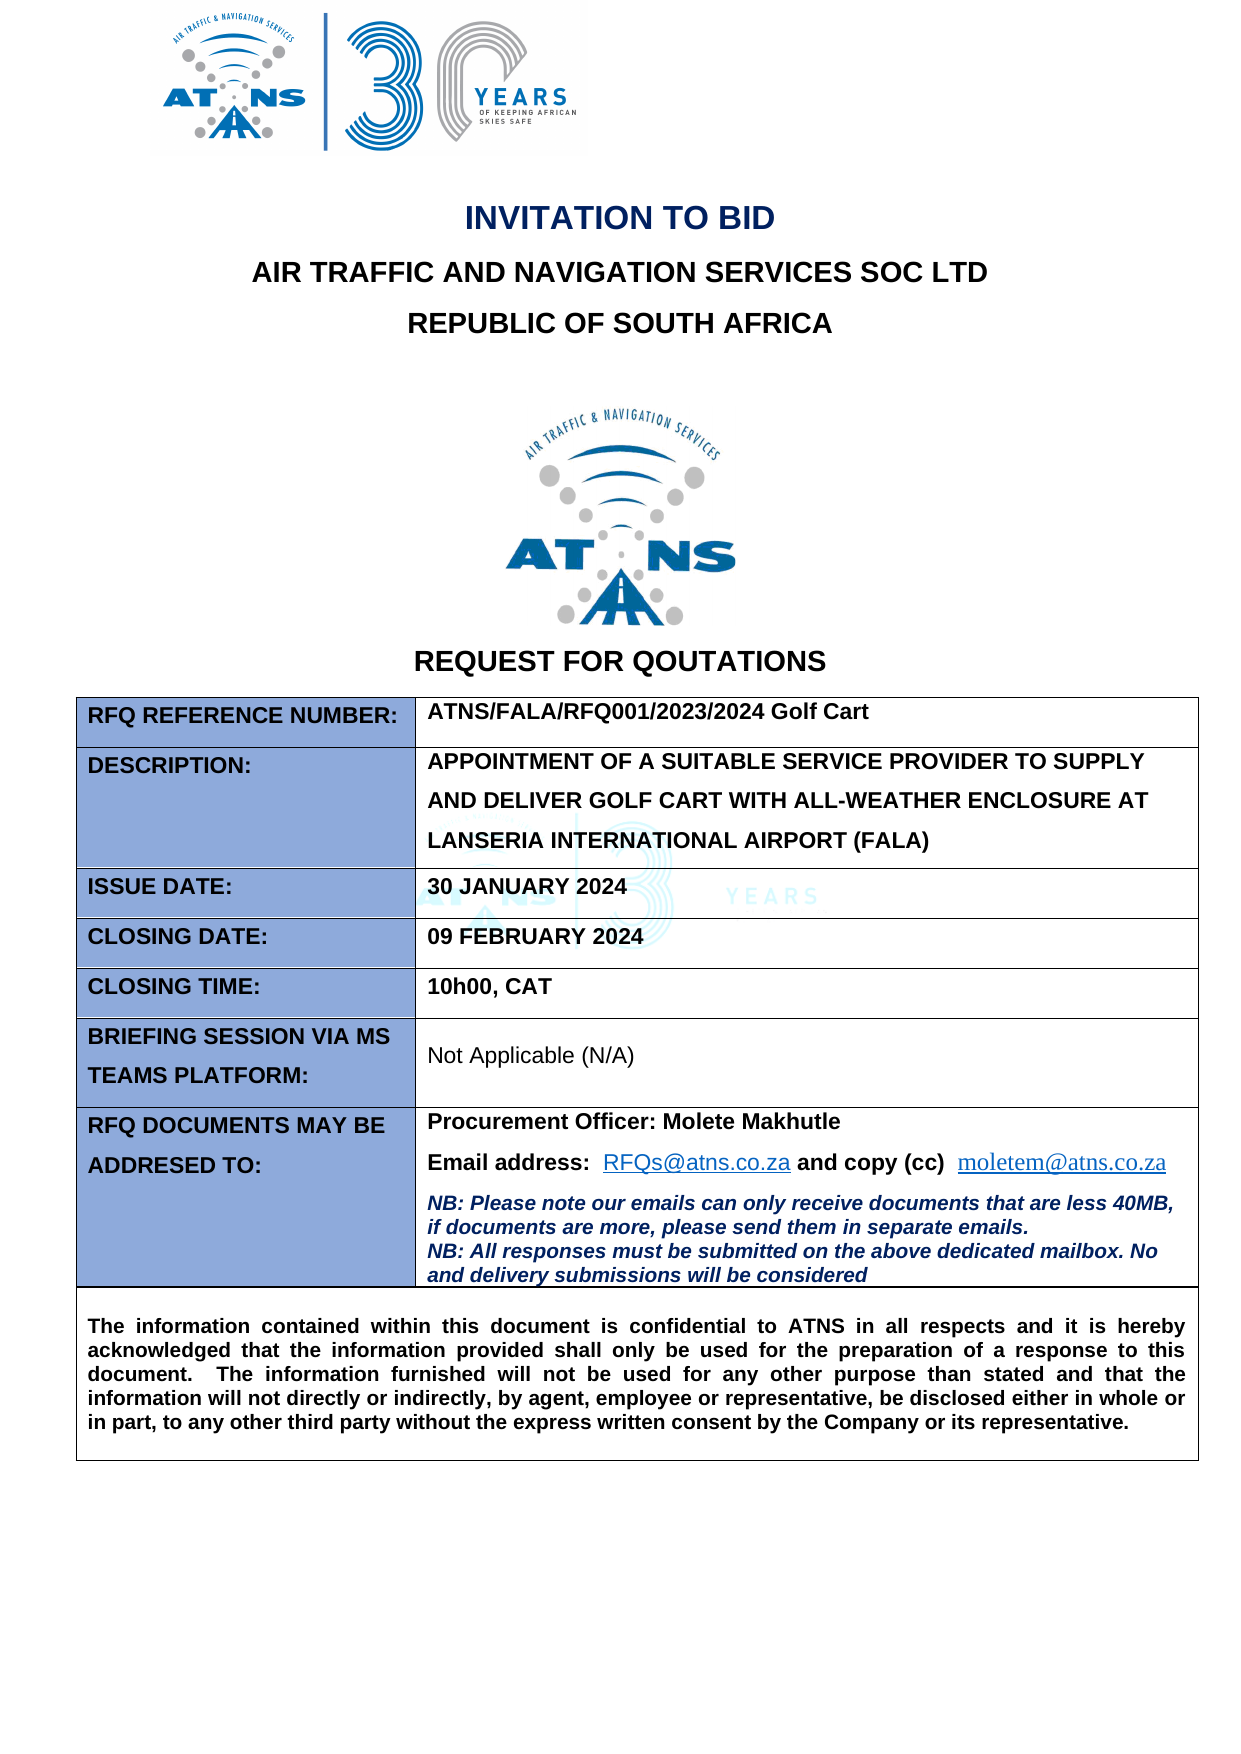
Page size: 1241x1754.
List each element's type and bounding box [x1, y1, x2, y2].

picture [150, 0, 588, 156]
picture [504, 406, 736, 626]
picture [618, 589, 623, 604]
picture [619, 578, 624, 587]
